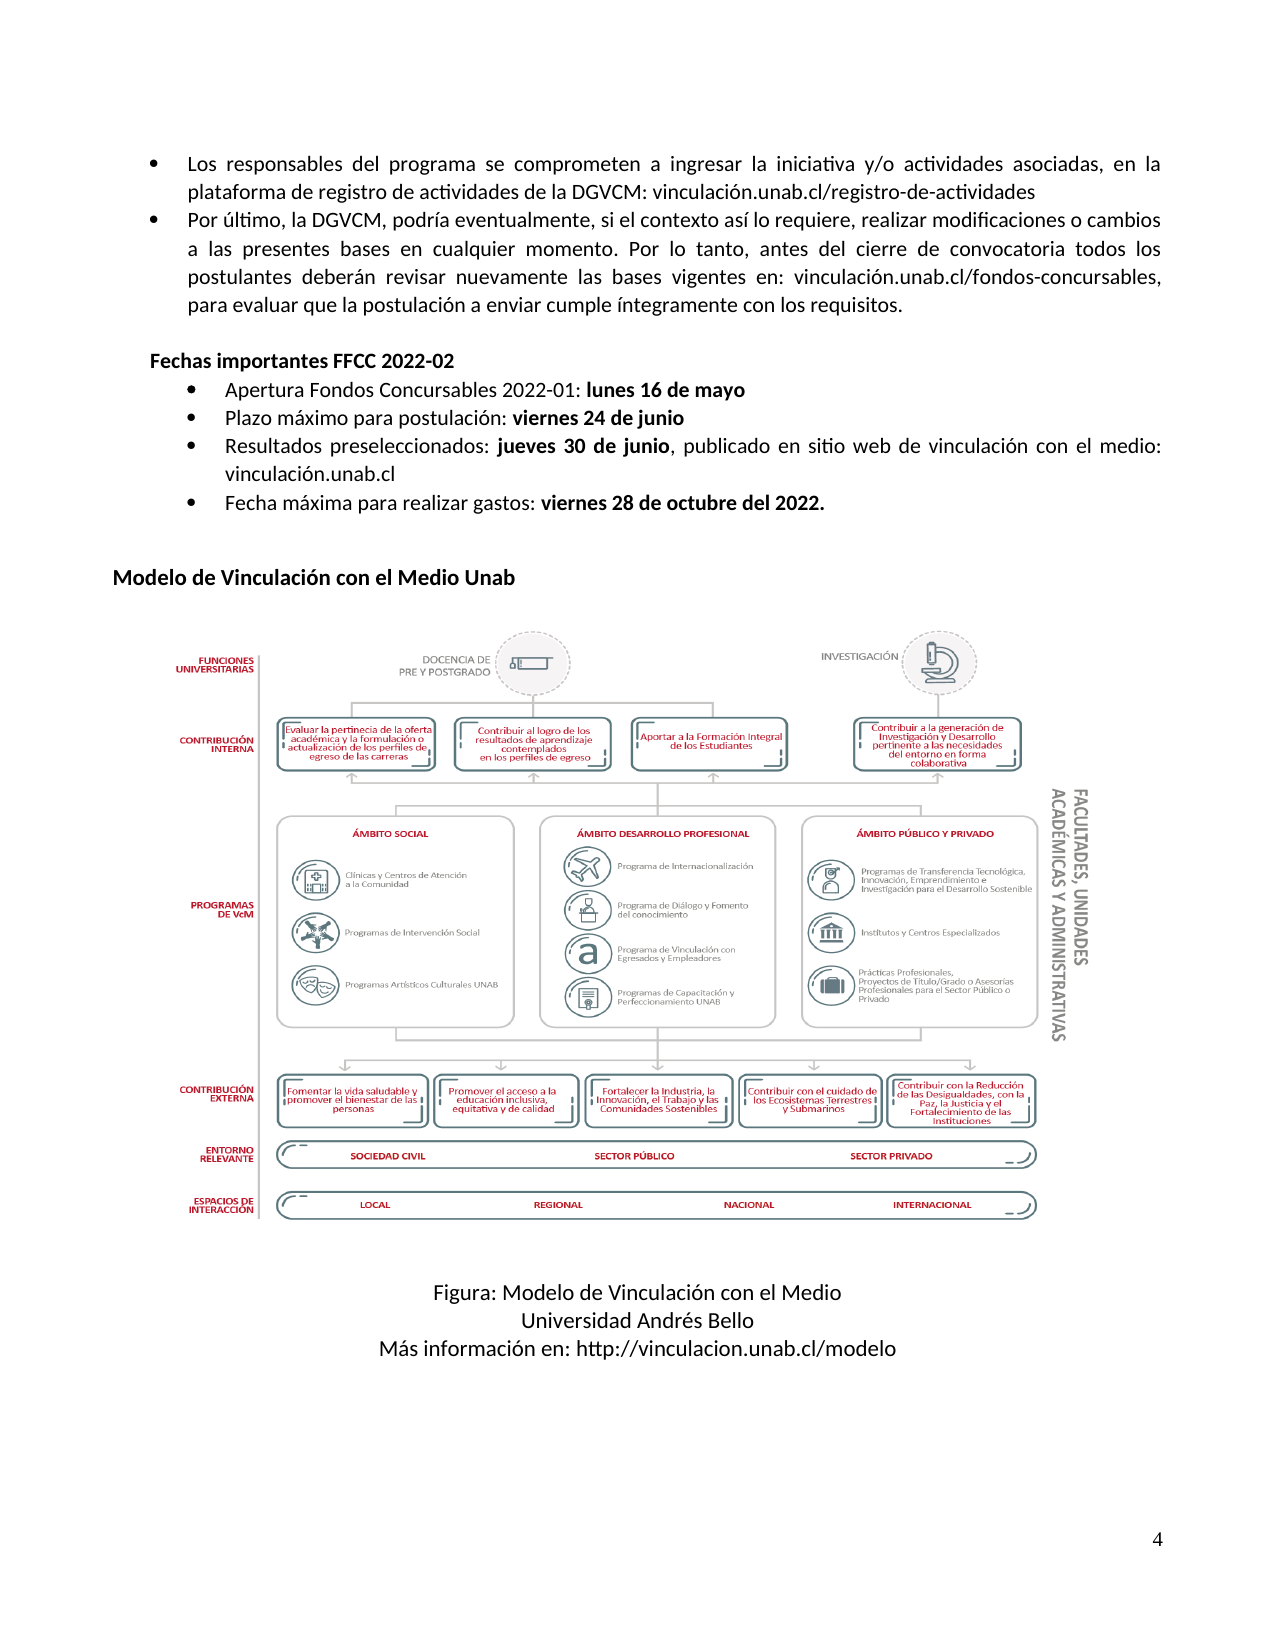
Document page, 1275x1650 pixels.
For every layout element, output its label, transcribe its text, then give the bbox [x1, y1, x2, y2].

list Plazo máximo para postulación: viernes 24 de junio [187, 404, 1162, 431]
text Más información en: http://vinculacion.unab.cl/modelo [112, 1334, 1162, 1362]
list Fechas importantes FFCC 2022-02 [150, 348, 1162, 374]
list Apertura Fondos Concursables 2022-01: lunes 16 de mayo [187, 376, 1162, 402]
list Fecha máxima para realizar gastos: viernes 28 de octubre del 2022. [187, 489, 1162, 515]
list Por último, la DGVCM, podría eventualmente, si el contexto así lo requiere, realizar modificaciones o cambios a las presentes bases en cualquier momento. Por lo tanto, antes del cierre de convocatoria todos los postulantes deberán revisar nuevamente las bases vigentes en: vinculación.unab.cl/fondos-concursables, para evaluar que la postulación a enviar cumple íntegramente con los requisitos. [150, 206, 1162, 318]
text Universidad Andrés Bello [112, 1306, 1162, 1334]
list Los responsables del programa se comprometen a ingresar la iniciativa y/o actividades asociadas, en la plataforma de registro de actividades de la DGVCM: vinculación.unab.cl/registro-de-actividades [150, 150, 1162, 205]
list Resultados preseleccionados: jueves 30 de junio, publicado en sitio web de vinculación con el medio: vinculación.unab.cl [187, 432, 1162, 487]
text Modelo de Vinculación con el Medio Unab [112, 563, 1162, 591]
text Figura: Modelo de Vinculación con el Medio [112, 1278, 1162, 1306]
picture [172, 619, 1103, 1251]
